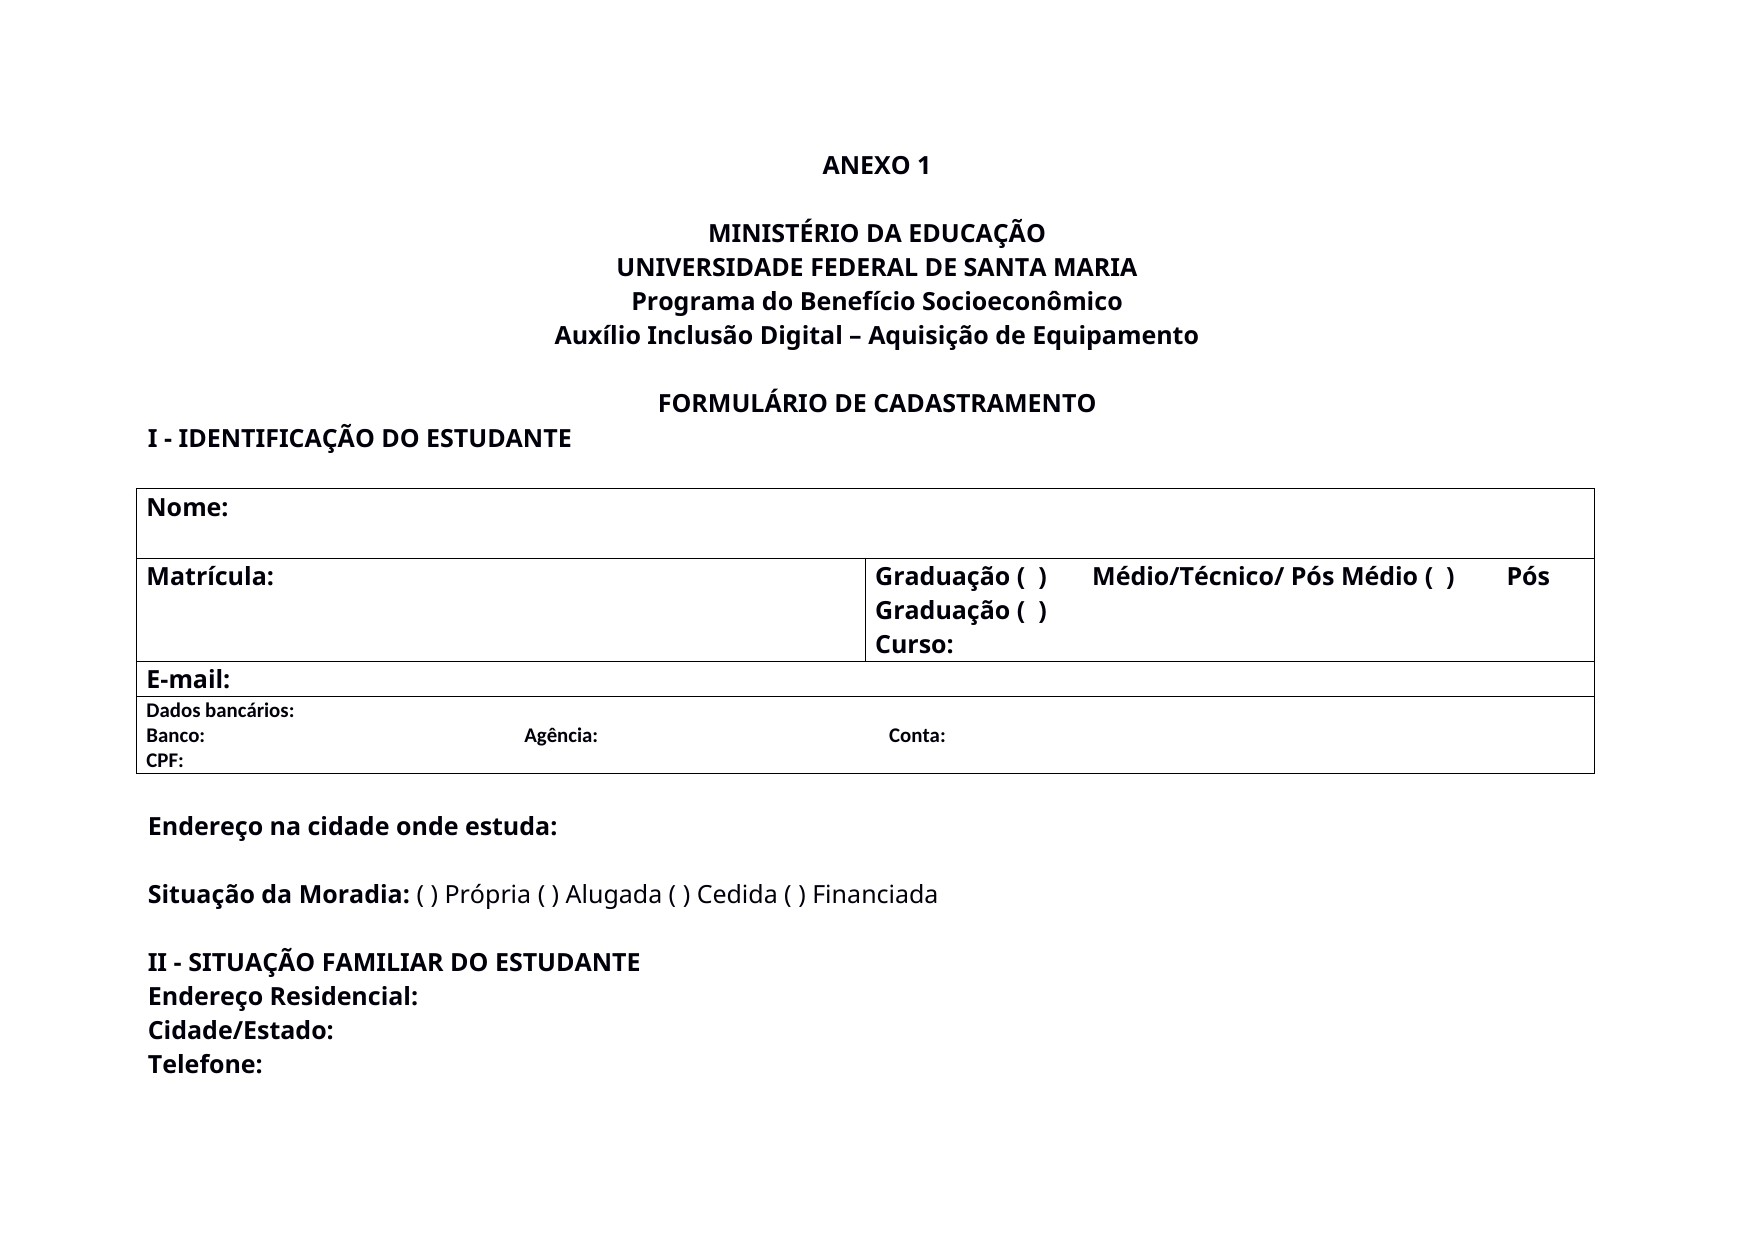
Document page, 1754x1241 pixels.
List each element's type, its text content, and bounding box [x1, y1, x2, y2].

table_cell Graduação ( ) Médio/Técnico/ Pós Médio ( ) Pós Graduação ( ) Curso: [866, 559, 1594, 661]
text ANEXO 1 [148, 148, 1606, 182]
table_header Nome: [137, 489, 1594, 557]
table_cell E-mail: [137, 662, 1594, 696]
text UNIVERSIDADE FEDERAL DE SANTA MARIA [148, 250, 1606, 284]
text Endereço na cidade onde estuda: [148, 808, 1606, 842]
table_cell Dados bancários: Banco: Agência: Conta: CPF: [137, 697, 1594, 773]
text Situação da Moradia: ( ) Própria ( ) Alugada ( ) Cedida ( ) Financiada [148, 876, 1606, 910]
text FORMULÁRIO DE CADASTRAMENTO [148, 386, 1606, 420]
text Telefone: [148, 1047, 1606, 1081]
text Endereço Residencial: [148, 978, 1606, 1013]
text MINISTÉRIO DA EDUCAÇÃO [148, 216, 1606, 250]
text Cidade/Estado: [148, 1013, 1606, 1047]
text II - SITUAÇÃO FAMILIAR DO ESTUDANTE [148, 944, 1606, 978]
text Auxílio Inclusão Digital – Aquisição de Equipamento [148, 318, 1606, 352]
text I - IDENTIFICAÇÃO DO ESTUDANTE [148, 420, 1606, 454]
table_cell Matrícula: [137, 559, 865, 661]
text Programa do Benefício Socioeconômico [148, 284, 1606, 318]
